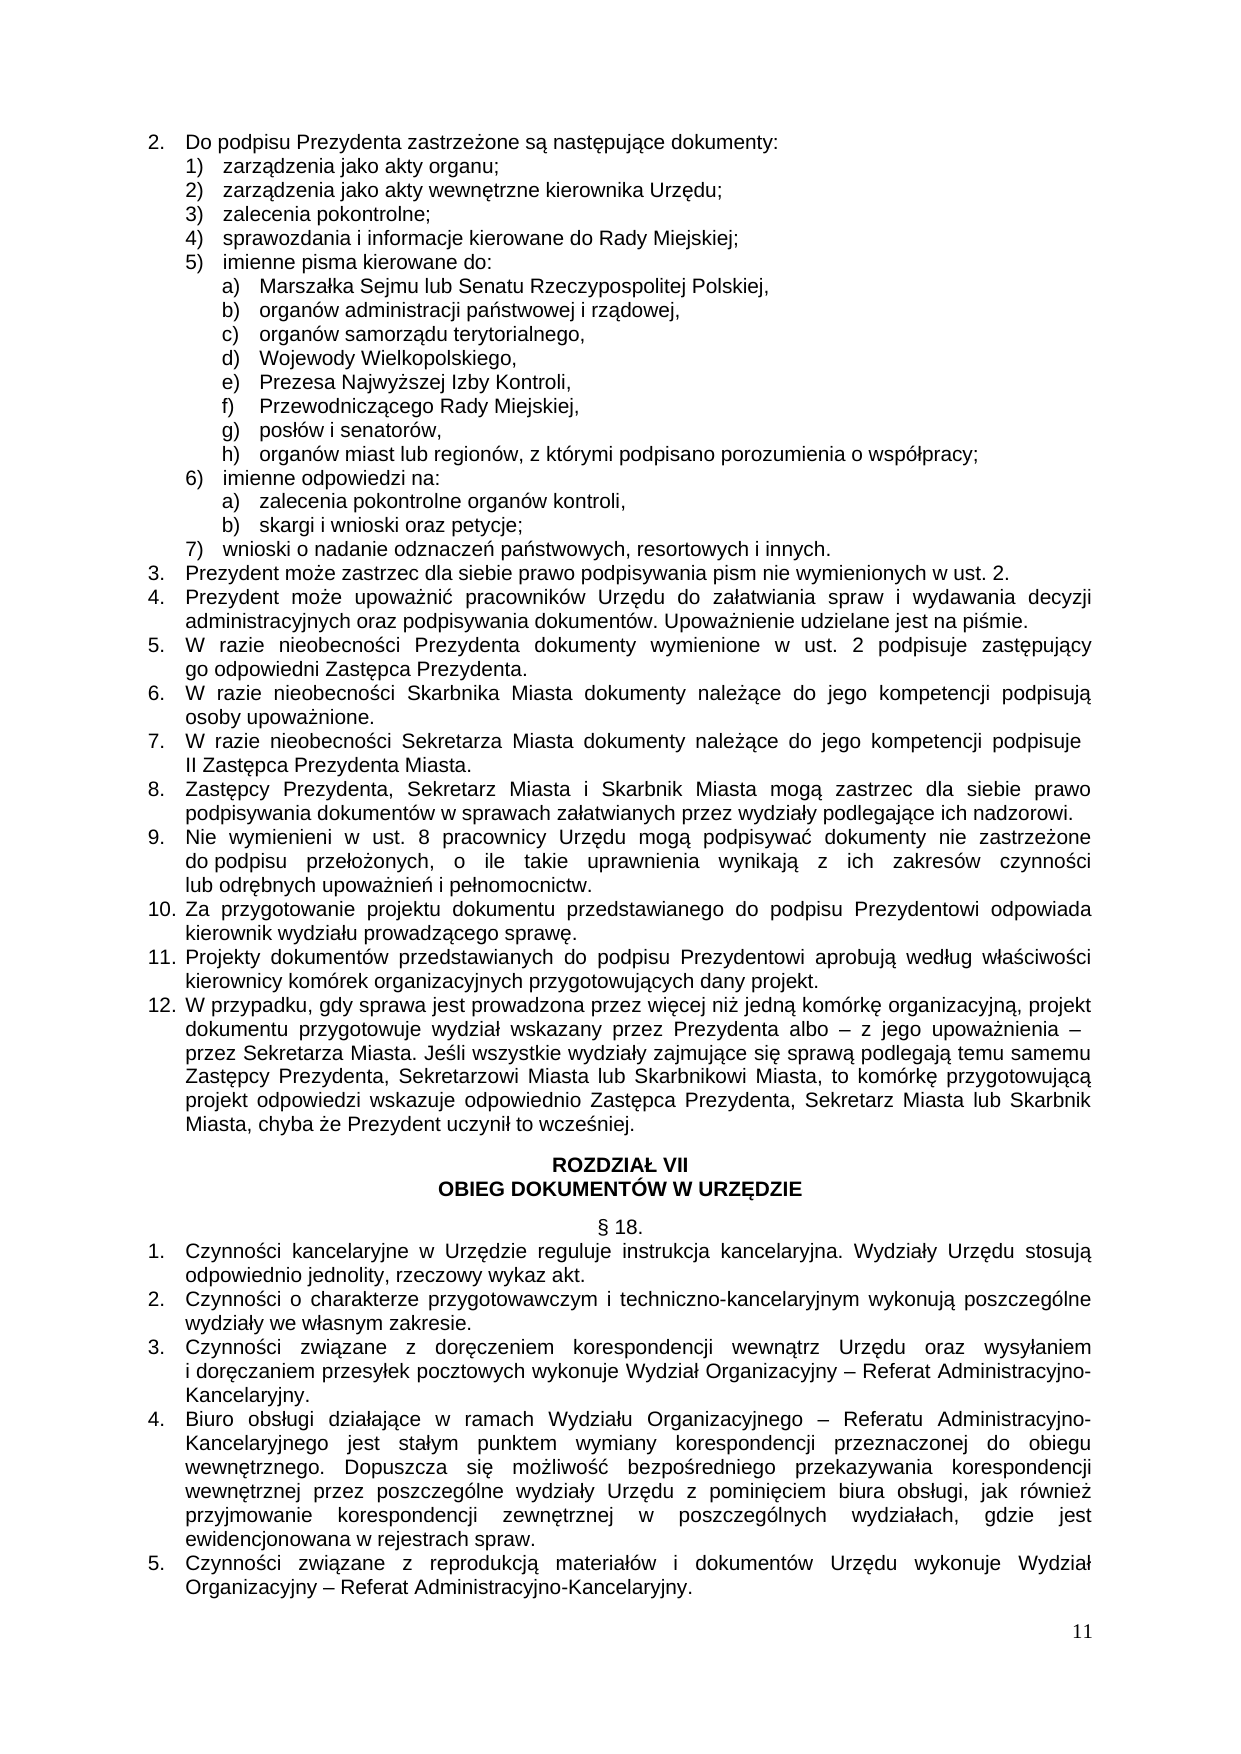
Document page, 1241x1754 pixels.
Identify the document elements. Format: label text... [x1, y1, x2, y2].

list organów samorządu terytorialnego, [222, 322, 1092, 346]
list W przypadku, gdy sprawa jest prowadzona przez więcej niż jedną komórkę organizacyjną, projekt dokumentu przygotowuje wydział wskazany przez Prezydenta albo – z jego upoważnienia – przez Sekretarza Miasta. Jeśli wszystkie wydziały zajmujące się sprawą podlegają temu samemu Zastępcy Prezydenta, Sekretarzowi Miasta lub Skarbnikowi Miasta, to komórkę przygotowującą projekt odpowiedzi wskazuje odpowiednio Zastępca Prezydenta, Sekretarz Miasta lub Skarbnik Miasta, chyba że Prezydent uczynił to wcześniej. [148, 992, 1092, 1136]
list imienne pisma kierowane do: [185, 250, 1092, 274]
list posłów i senatorów, [222, 417, 1092, 441]
list organów miast lub regionów, z którymi podpisano porozumienia o współpracy; [222, 441, 1092, 465]
list Biuro obsługi działające w ramach Wydziału Organizacyjnego – Referatu Administracyjno-Kancelaryjnego jest stałym punktem wymiany korespondencji przeznaczonej do obiegu wewnętrznego. Dopuszcza się możliwość bezpośredniego przekazywania korespondencji wewnętrznej przez poszczególne wydziały Urzędu z pominięciem biura obsługi, jak również przyjmowanie korespondencji zewnętrznej w poszczególnych wydziałach, gdzie jest ewidencjonowana w rejestrach spraw. [148, 1407, 1092, 1551]
list Do podpisu Prezydenta zastrzeżone są następujące dokumenty: [148, 130, 1092, 154]
text § 18. [148, 1215, 1092, 1239]
list zarządzenia jako akty wewnętrzne kierownika Urzędu; [185, 178, 1092, 202]
list zalecenia pokontrolne organów kontroli, [222, 489, 1092, 513]
list Prezydent może upoważnić pracowników Urzędu do załatwiania spraw i wydawania decyzji administracyjnych oraz podpisywania dokumentów. Upoważnienie udzielane jest na piśmie. [148, 585, 1092, 633]
list Nie wymienieni w ust. 8 pracownicy Urzędu mogą podpisywać dokumenty nie zastrzeżone do podpisu przełożonych, o ile takie uprawnienia wynikają z ich zakresów czynności lub odrębnych upoważnień i pełnomocnictw. [148, 825, 1092, 897]
list Czynności związane z doręczeniem korespondencji wewnątrz Urzędu oraz wysyłaniem i doręczaniem przesyłek pocztowych wykonuje Wydział Organizacyjny – Referat Administracyjno-Kancelaryjny. [148, 1335, 1092, 1407]
list imienne odpowiedzi na: [185, 465, 1092, 489]
list sprawozdania i informacje kierowane do Rady Miejskiej; [185, 226, 1092, 250]
list Prezydent może zastrzec dla siebie prawo podpisywania pism nie wymienionych w ust. 2. [148, 561, 1092, 585]
list Projekty dokumentów przedstawianych do podpisu Prezydentowi aprobują według właściwości kierownicy komórek organizacyjnych przygotowujących dany projekt. [148, 944, 1092, 992]
list Czynności o charakterze przygotowawczym i techniczno-kancelaryjnym wykonują poszczególne wydziały we własnym zakresie. [148, 1287, 1092, 1335]
list zalecenia pokontrolne; [185, 202, 1092, 226]
list skargi i wnioski oraz petycje; [222, 513, 1092, 537]
list W razie nieobecności Skarbnika Miasta dokumenty należące do jego kompetencji podpisują osoby upoważnione. [148, 681, 1092, 729]
text OBIEG DOKUMENTÓW W URZĘDZIE [148, 1177, 1092, 1201]
list Prezesa Najwyższej Izby Kontroli, [222, 369, 1092, 393]
list organów administracji państwowej i rządowej, [222, 298, 1092, 322]
list Czynności kancelaryjne w Urzędzie reguluje instrukcja kancelaryjna. Wydziały Urzędu stosują odpowiednio jednolity, rzeczowy wykaz akt. [148, 1239, 1092, 1287]
text ROZDZIAŁ VII [148, 1153, 1092, 1177]
list zarządzenia jako akty organu; [185, 154, 1092, 178]
list Przewodniczącego Rady Miejskiej, [222, 393, 1092, 417]
list Za przygotowanie projektu dokumentu przedstawianego do podpisu Prezydentowi odpowiada kierownik wydziału prowadzącego sprawę. [148, 897, 1092, 944]
list Zastępcy Prezydenta, Sekretarz Miasta i Skarbnik Miasta mogą zastrzec dla siebie prawo podpisywania dokumentów w sprawach załatwianych przez wydziały podlegające ich nadzorowi. [148, 777, 1092, 825]
list W razie nieobecności Prezydenta dokumenty wymienione w ust. 2 podpisuje zastępujący go odpowiedni Zastępca Prezydenta. [148, 633, 1092, 681]
list wnioski o nadanie odznaczeń państwowych, resortowych i innych. [185, 537, 1092, 561]
list Czynności związane z reprodukcją materiałów i dokumentów Urzędu wykonuje Wydział Organizacyjny – Referat Administracyjno-Kancelaryjny. [148, 1551, 1092, 1598]
list Wojewody Wielkopolskiego, [222, 346, 1092, 369]
list Marszałka Sejmu lub Senatu Rzeczypospolitej Polskiej, [222, 274, 1092, 298]
list W razie nieobecności Sekretarza Miasta dokumenty należące do jego kompetencji podpisuje II Zastępca Prezydenta Miasta. [148, 729, 1092, 777]
